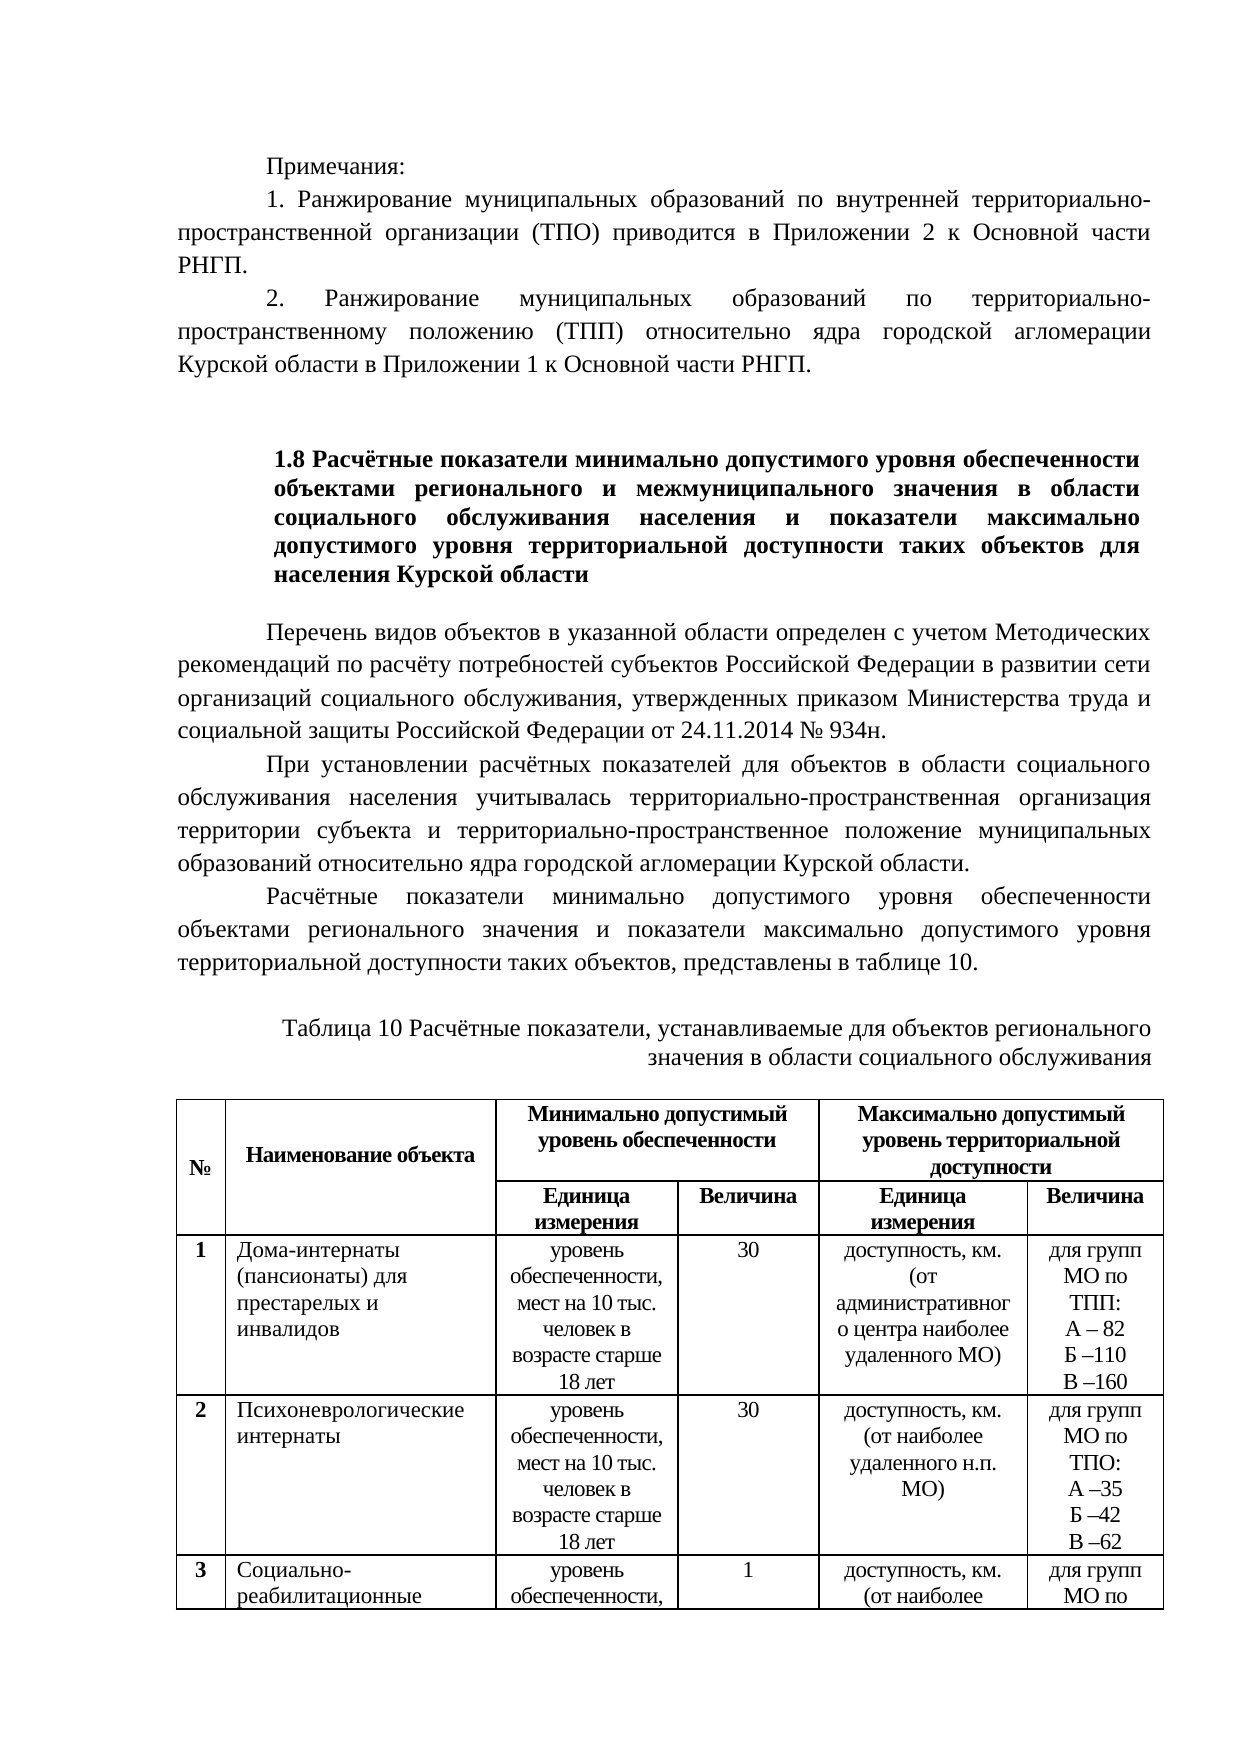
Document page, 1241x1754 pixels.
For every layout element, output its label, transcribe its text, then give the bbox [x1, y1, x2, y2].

table_header Максимально допустимый уровень территориальной доступности [820, 1100, 1163, 1180]
text Таблица 10 Расчётные показатели, устанавливаемые для объектов регионального значения в области социального обслуживания [177, 1013, 1152, 1070]
table_cell Психоневрологические интернаты [226, 1396, 495, 1554]
table_cell доступность, км. (от наиболее удаленного н.п. МО) [820, 1396, 1027, 1554]
table_header Минимально допустимый уровень обеспеченности [497, 1100, 818, 1180]
table_cell доступность, км. (от административного центра наиболее удаленного МО) [820, 1236, 1027, 1394]
text 2. Ранжирование муниципальных образований по территориально-пространственному положению (ТПП) относительно ядра городской агломерации Курской области в Приложении 1 к Основной части РНГП. [177, 283, 1152, 378]
table_cell для групп МО по ТПО: А –35 Б –42 В –62 [1028, 1556, 1163, 1608]
table_cell доступность, км. (от наиболее удаленного н.п. МО) [820, 1556, 1027, 1608]
table_cell для групп МО по ТПО: А –35 Б –42 В –62 [1028, 1396, 1163, 1554]
table_header № [177, 1100, 225, 1234]
table_cell уровень обеспеченности, объект на 10 тыс. человек в возрасте до 18 лет [497, 1556, 677, 1608]
table_cell Единица измерения [497, 1182, 677, 1234]
table_cell Дома-интернаты (пансионаты) для престарелых и инвалидов [226, 1236, 495, 1394]
table_cell уровень обеспеченности, мест на 10 тыс. человек в возрасте старше 18 лет [497, 1236, 677, 1394]
text При установлении расчётных показателей для объектов в области социального обслуживания населения учитывалась территориально-пространственная организация территории субъекта и территориально-пространственное положение муниципальных образований относительно ядра городской агломерации Курской области. [177, 749, 1152, 876]
table_header Наименование объекта [226, 1100, 495, 1234]
table_cell 1 [679, 1556, 818, 1608]
table_cell 1 [177, 1236, 225, 1394]
table_cell 3 [177, 1556, 225, 1608]
table_cell Единица измерения [820, 1182, 1027, 1234]
table_cell Величина [1028, 1182, 1163, 1234]
table_cell 2 [177, 1396, 225, 1554]
text Перечень видов объектов в указанной области определен с учетом Методических рекомендаций по расчёту потребностей субъектов Российской Федерации в развитии сети организаций социального обслуживания, утвержденных приказом Министерства труда и социальной защиты Российской Федерации от 24.11.2014 № 934н. [177, 617, 1152, 744]
table_header 1.8 Расчётные показатели минимально допустимого уровня обеспеченности объектами регионального и межмуниципального значения в области социального обслуживания населения и показатели максимально допустимого уровня территориальной доступности таких объектов для населения Курской области [263, 444, 1152, 588]
text Примечания: [177, 151, 1152, 180]
table_cell уровень обеспеченности, мест на 10 тыс. человек в возрасте старше 18 лет [497, 1396, 677, 1554]
table_cell Величина [679, 1182, 818, 1234]
text Расчётные показатели минимально допустимого уровня обеспеченности объектами регионального значения и показатели максимально допустимого уровня территориальной доступности таких объектов, представлены в таблице 10. [177, 881, 1152, 976]
table_cell 30 [679, 1396, 818, 1554]
text 1. Ранжирование муниципальных образований по внутренней территориально-пространственной организации (ТПО) приводится в Приложении 2 к Основной части РНГП. [177, 184, 1152, 279]
table_cell 30 [679, 1236, 818, 1394]
table_cell Социально-реабилитационные центры для несовершеннолетних [226, 1556, 495, 1608]
table_cell для групп МО по ТПП: А – 82 Б –110 В –160 [1028, 1236, 1163, 1394]
